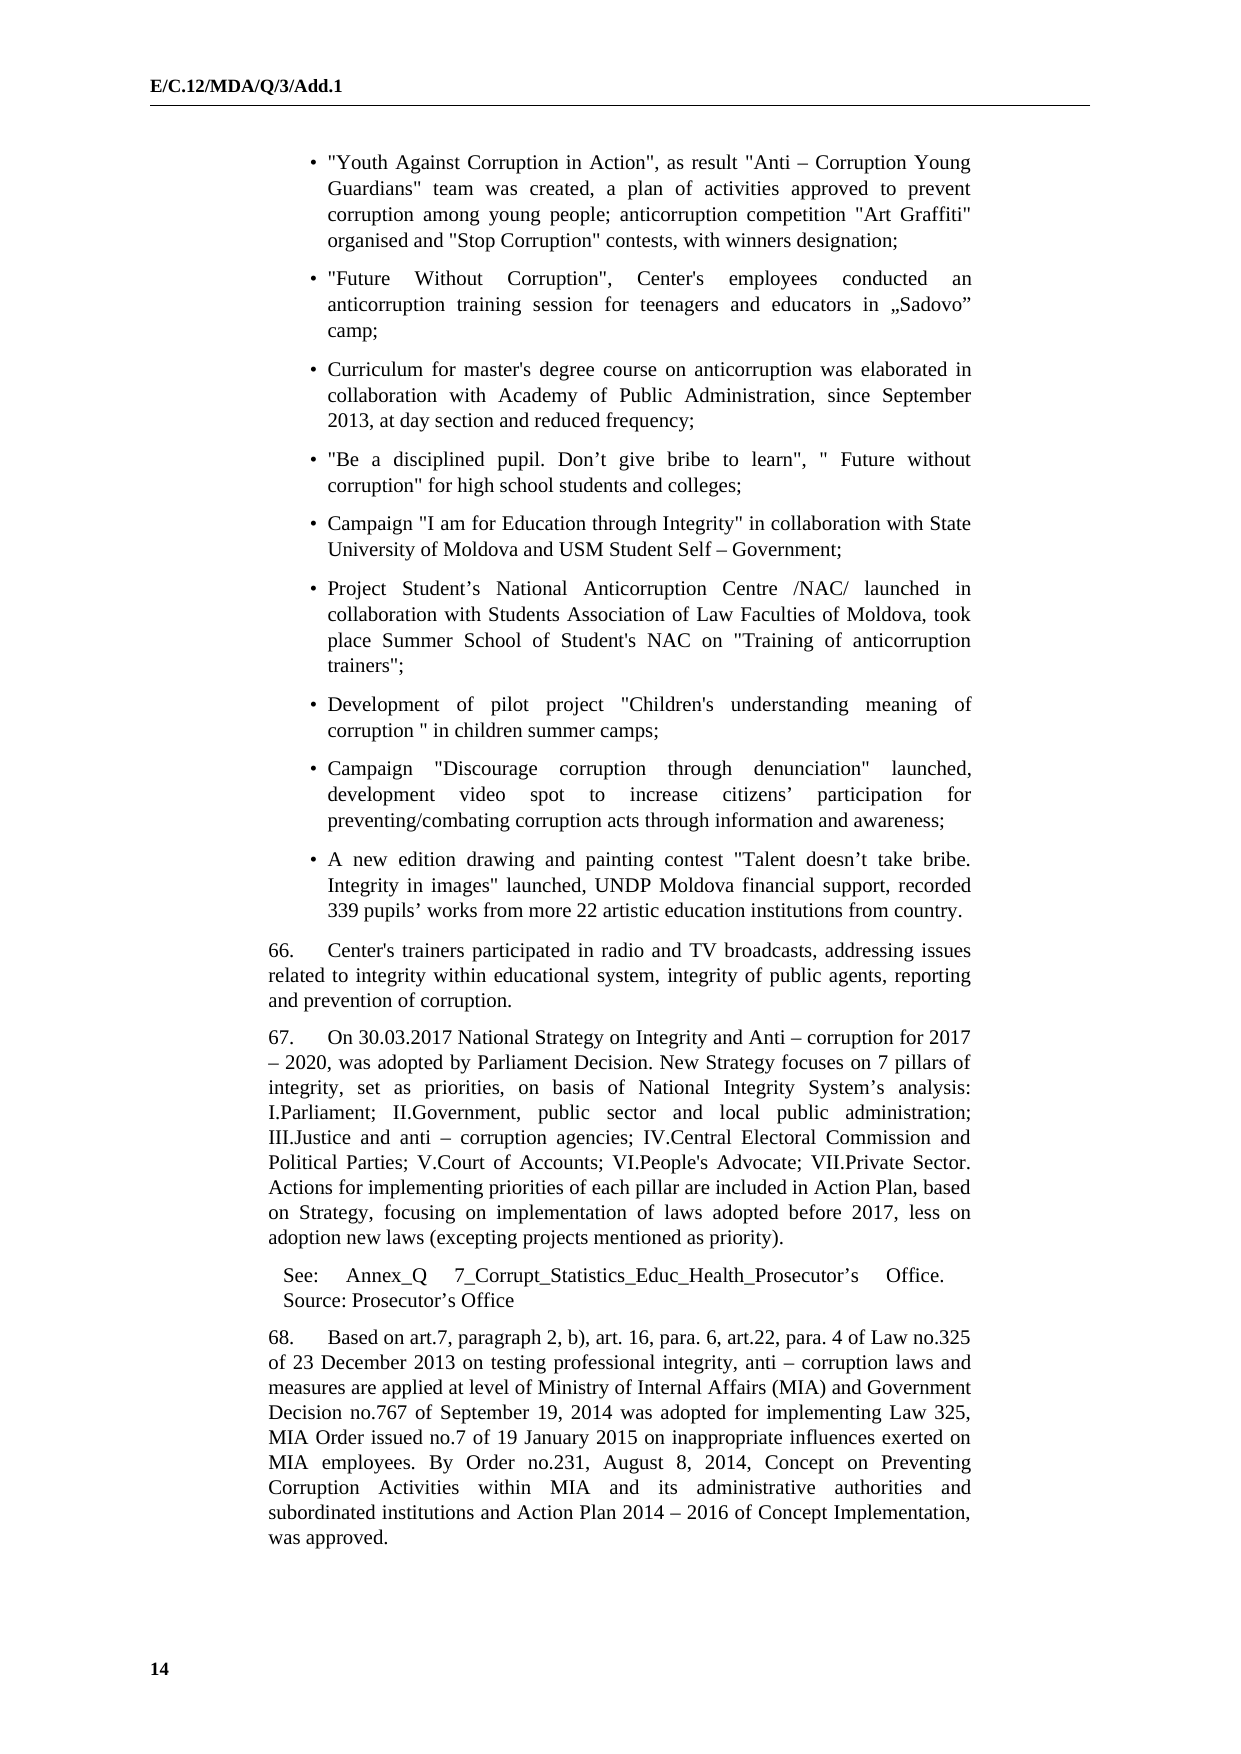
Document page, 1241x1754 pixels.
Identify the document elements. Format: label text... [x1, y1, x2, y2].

list Project Student’s National Anticorruption Centre /NAC/ launched in collaboration with Students Association of Law Faculties of Moldova, took place Summer School of Student's NAC on "Training of anticorruption trainers"; [309, 576, 972, 677]
list "Be a disciplined pupil. Don’t give bribe to learn", " Future without corruption" for high school students and colleges; [309, 447, 972, 497]
text Based on art.7, paragraph 2, b), art. 16, para. 6, art.22, para. 4 of Law no.325 of 23 December 2013 on testing professional integrity, anti – corruption laws and measures are applied at level of Ministry of Internal Affairs (MIA) and Government Decision no.767 of September 19, 2014 was adopted for implementing Law 325, MIA Order issued no.7 of 19 January 2015 on inappropriate influences exerted on MIA employees. By Order no.231, August 8, 2014, Concept on Preventing Corruption Activities within MIA and its administrative authorities and subordinated institutions and Action Plan 2014 – 2016 of Concept Implementation, was approved. [268, 1324, 972, 1549]
text Center's trainers participated in radio and TV broadcasts, addressing issues related to integrity within educational system, integrity of public agents, reporting and prevention of corruption. [268, 937, 972, 1012]
list A new edition drawing and painting contest "Talent doesn’t take bribe. Integrity in images" launched, UNDP Moldova financial support, recorded 339 pupils’ works from more 22 artistic education institutions from country. [309, 847, 972, 922]
list Curriculum for master's degree course on anticorruption was elaborated in collaboration with Academy of Public Administration, since September 2013, at day section and reduced frequency; [309, 357, 972, 432]
list "Future Without Corruption", Center's employees conducted an anticorruption training session for teenagers and educators in „Sadovo” camp; [309, 266, 972, 342]
list "Youth Against Corruption in Action", as result "Anti – Corruption Young Guardians" team was created, a plan of activities approved to prevent corruption among young people; anticorruption competition "Art Graffiti" organised and "Stop Corruption" contests, with winners designation; [309, 150, 972, 252]
list Development of pilot project "Children's understanding meaning of corruption " in children summer camps; [309, 692, 972, 742]
text On 30.03.2017 National Strategy on Integrity and Anti – corruption for 2017 – 2020, was adopted by Parliament Decision. New Strategy focuses on 7 pillars of integrity, set as priorities, on basis of National Integrity System’s analysis: I.Parliament; II.Government, public sector and local public administration; III.Justice and anti – corruption agencies; IV.Central Electoral Commission and Political Parties; V.Court of Accounts; VI.People's Advocate; VII.Private Sector. Actions for implementing priorities of each pillar are included in Action Plan, based on Strategy, focusing on implementation of laws adopted before 2017, less on adoption new laws (excepting projects mentioned as priority). [268, 1024, 972, 1249]
list Campaign "I am for Education through Integrity" in collaboration with State University of Moldova and USM Student Self – Government; [309, 511, 972, 561]
list Campaign "Discourage corruption through denunciation" launched, development video spot to increase citizens’ participation for preventing/combating corruption acts through information and awareness; [309, 756, 972, 832]
list See: Annex_Q 7_Corrupt_Statistics_Educ_Health_Prosecutor’s Office. Source: Prosecutor’s Office [283, 1262, 972, 1312]
